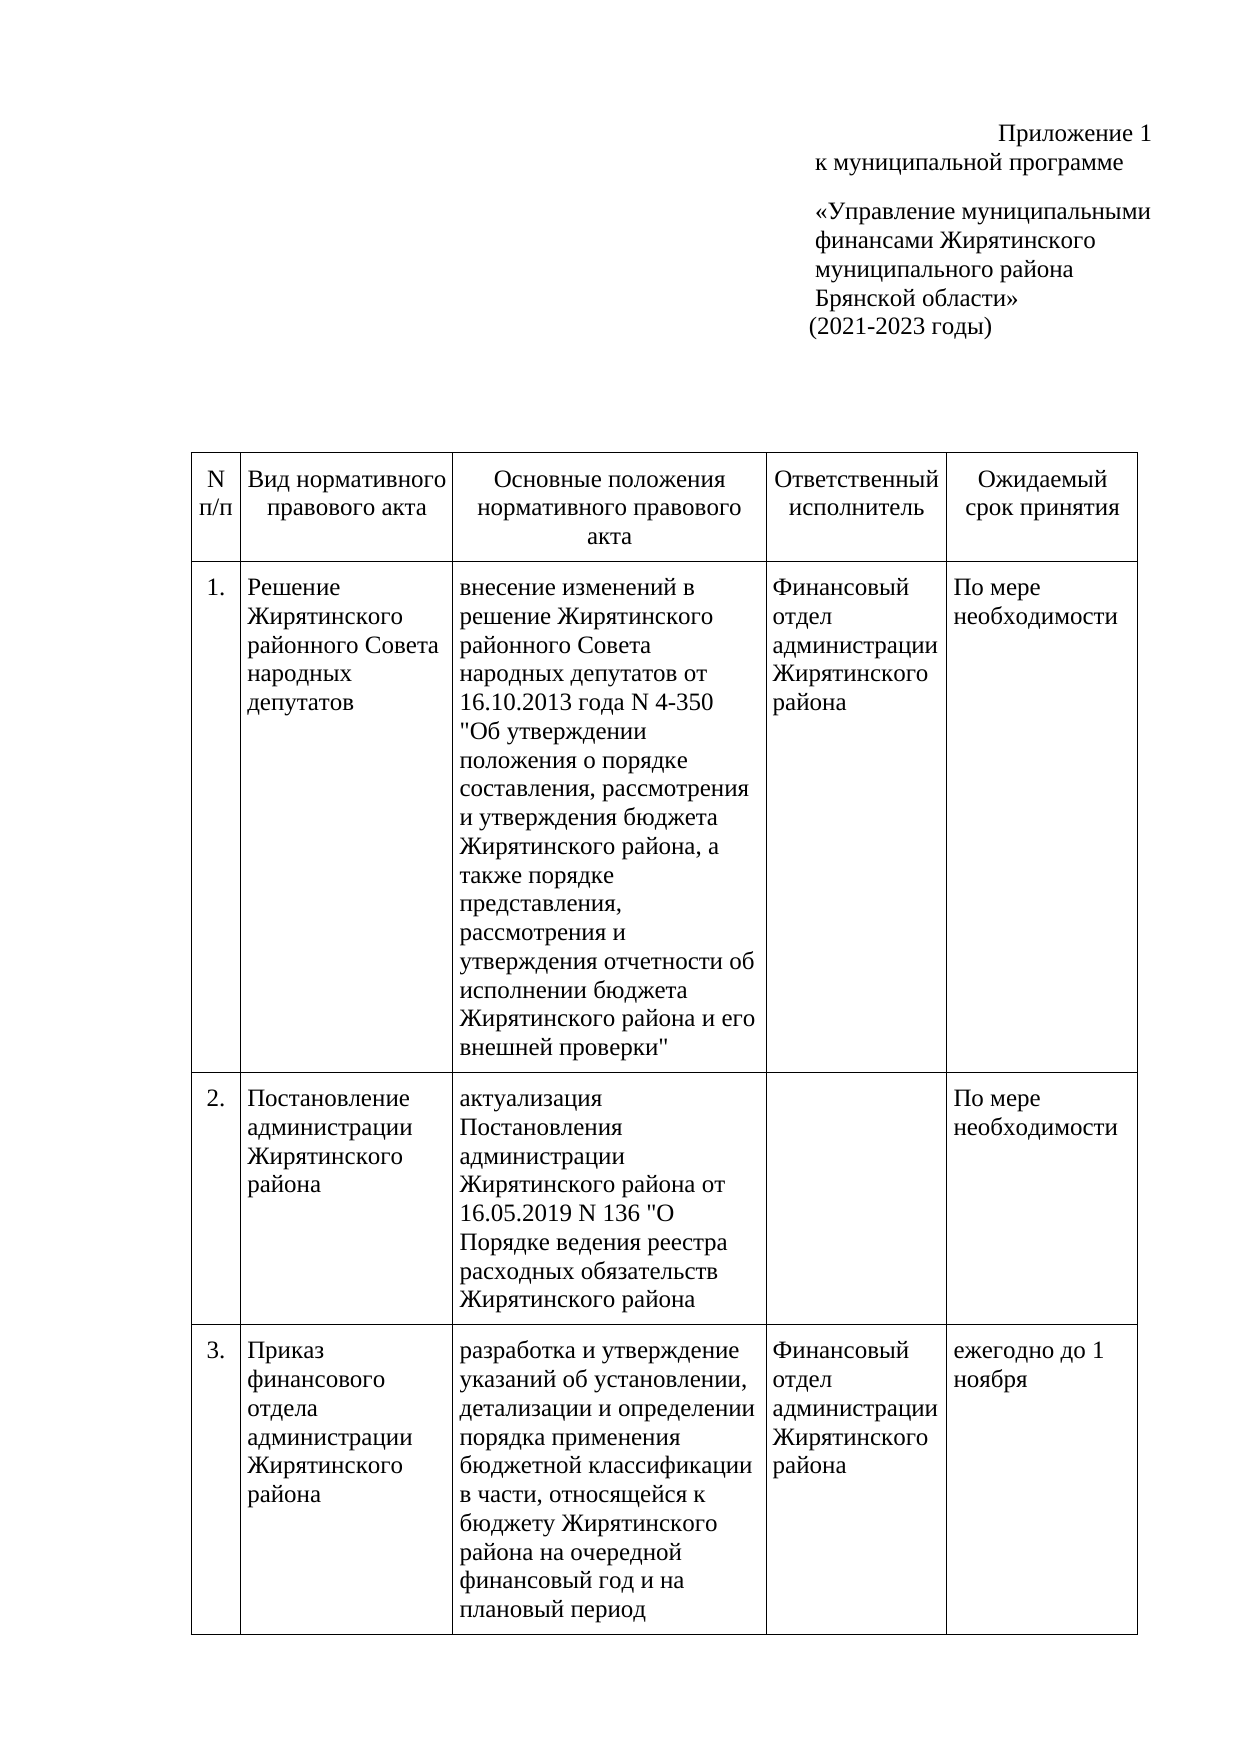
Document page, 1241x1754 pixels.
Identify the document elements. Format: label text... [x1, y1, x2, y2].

table_cell Постановление администрации Жирятинского района [241, 1073, 452, 1324]
table_header Основные положения нормативного правового акта [453, 453, 766, 561]
table_header Ожидаемый срок принятия [947, 453, 1137, 561]
text Приложение 1 [177, 118, 1152, 147]
table_cell По мере необходимости [947, 1073, 1137, 1324]
table_header Ответственный исполнитель [767, 453, 946, 561]
table_cell Финансовый отдел администрации Жирятинского района [767, 562, 946, 1072]
text муниципального района [177, 254, 1152, 283]
text финансами Жирятинского [177, 225, 1152, 254]
table_cell 2. [192, 1073, 240, 1324]
table_cell разработка и утверждение указаний об установлении, детализации и определении порядка применения бюджетной классификации в части, относящейся к бюджету Жирятинского района на очередной финансовый год и на плановый период [453, 1325, 766, 1634]
text «Управление муниципальными [177, 196, 1152, 225]
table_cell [767, 1325, 946, 1634]
text Брянской области» [177, 283, 1152, 311]
table_cell Решение Жирятинского районного Совета народных депутатов [241, 562, 452, 1072]
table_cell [241, 1325, 452, 1634]
table_cell актуализация Постановления администрации Жирятинского района от 16.05.2019 N 136 "О Порядке ведения реестра расходных обязательств Жирятинского района [453, 1073, 766, 1324]
table_cell 1. [192, 562, 240, 1072]
text к муниципальной программе [177, 147, 1152, 176]
table_cell внесение изменений в решение Жирятинского районного Совета народных депутатов от 16.10.2013 года N 4-350 "Об утверждении положения о порядке составления, рассмотрения и утверждения бюджета Жирятинского района, а также порядке представления, рассмотрения и утверждения отчетности об исполнении бюджета Жирятинского района и его внешней проверки" [453, 562, 766, 1072]
table_cell ежегодно до 1 ноября [947, 1325, 1137, 1634]
table_cell 3. [192, 1325, 240, 1634]
table_cell [767, 1073, 946, 1324]
table_header Вид нормативного правового акта [241, 453, 452, 561]
text (2021-2023 годы) [177, 311, 1152, 340]
table_header N п/п [192, 453, 240, 561]
table_cell По мере необходимости [947, 562, 1137, 1072]
